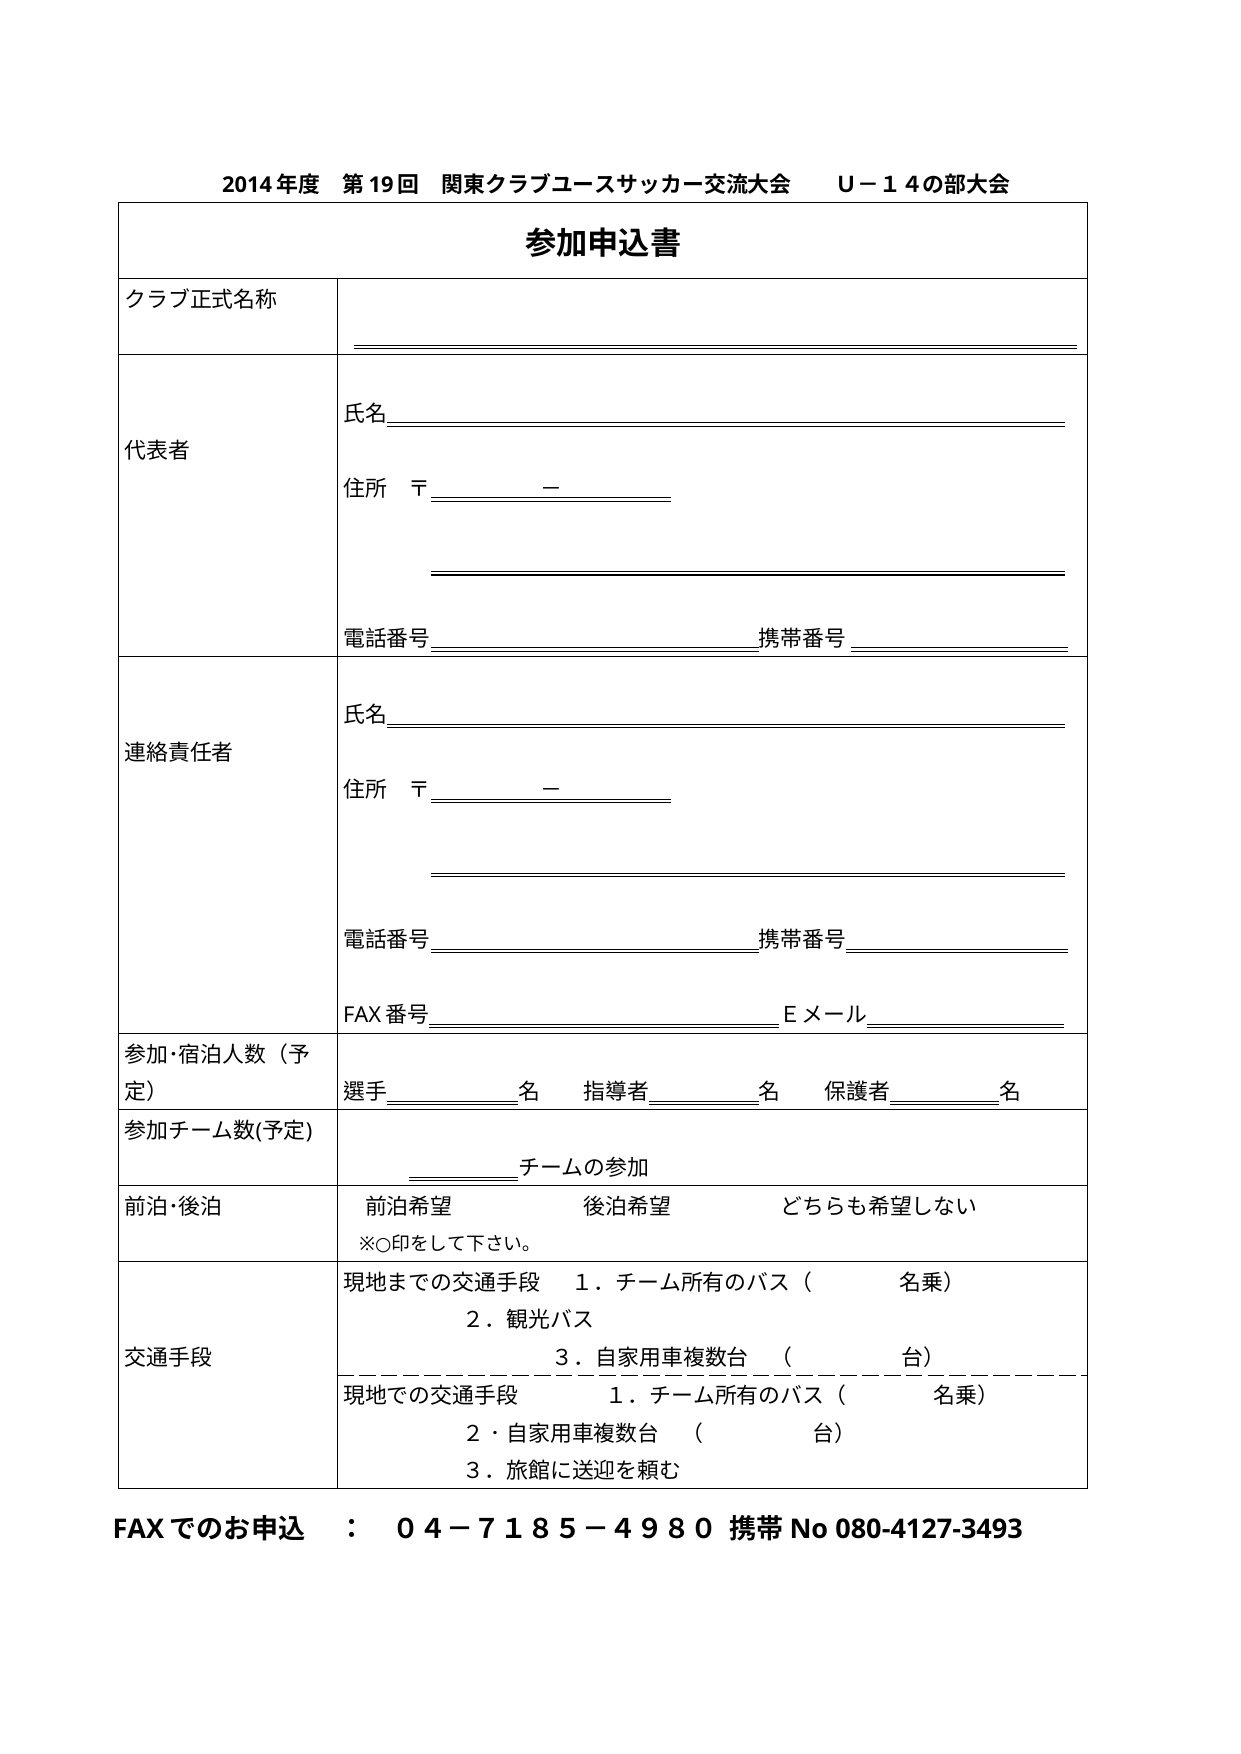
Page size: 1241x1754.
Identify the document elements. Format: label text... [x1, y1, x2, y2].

table_cell クラブ正式名称 [119, 279, 337, 354]
table_cell 代表者 [119, 355, 337, 656]
table_cell 交通手段 [119, 1262, 337, 1488]
table_cell 前泊･後泊 [119, 1186, 337, 1261]
table_cell 前泊希望 後泊希望 どちらも希望しない ※○印をして下さい｡ [338, 1186, 1087, 1261]
table_cell 参加チーム数(予定) [119, 1110, 337, 1185]
table_header 参加申込書 [119, 203, 1087, 278]
text 2014年度 第19回 関東クラブユースサッカー交流大会 Ｕ－１４の部大会 [112, 164, 1128, 202]
table_cell 氏名 住所 〒 － 電話番号 携帯番号 [338, 355, 1087, 656]
table_cell 現地での交通手段 １．チーム所有のバス（ 名乗） ２．自家用車複数台 （ 台） ３．旅館に送迎を頼む [338, 1375, 1087, 1488]
table_cell 選手 名 指導者 名 保護者 名 [338, 1034, 1087, 1109]
table_cell 氏名 住所 〒 － 電話番号 携帯番号 FAX番号 Ｅメール [338, 657, 1087, 1033]
table_cell チームの参加 [338, 1110, 1087, 1185]
table_cell 連絡責任者 [119, 657, 337, 1033]
text FAXでのお申込 ： ０４－７１８５－４９８０ 携帯No 080-4127-3493 [112, 1489, 1128, 1564]
table_cell 現地までの交通手段 １．チーム所有のバス（ 名乗） ２．観光バス ３．自家用車複数台 （ 台） [338, 1262, 1087, 1374]
table_cell [338, 279, 1087, 354]
table_cell 参加･宿泊人数（予定） [119, 1034, 337, 1109]
